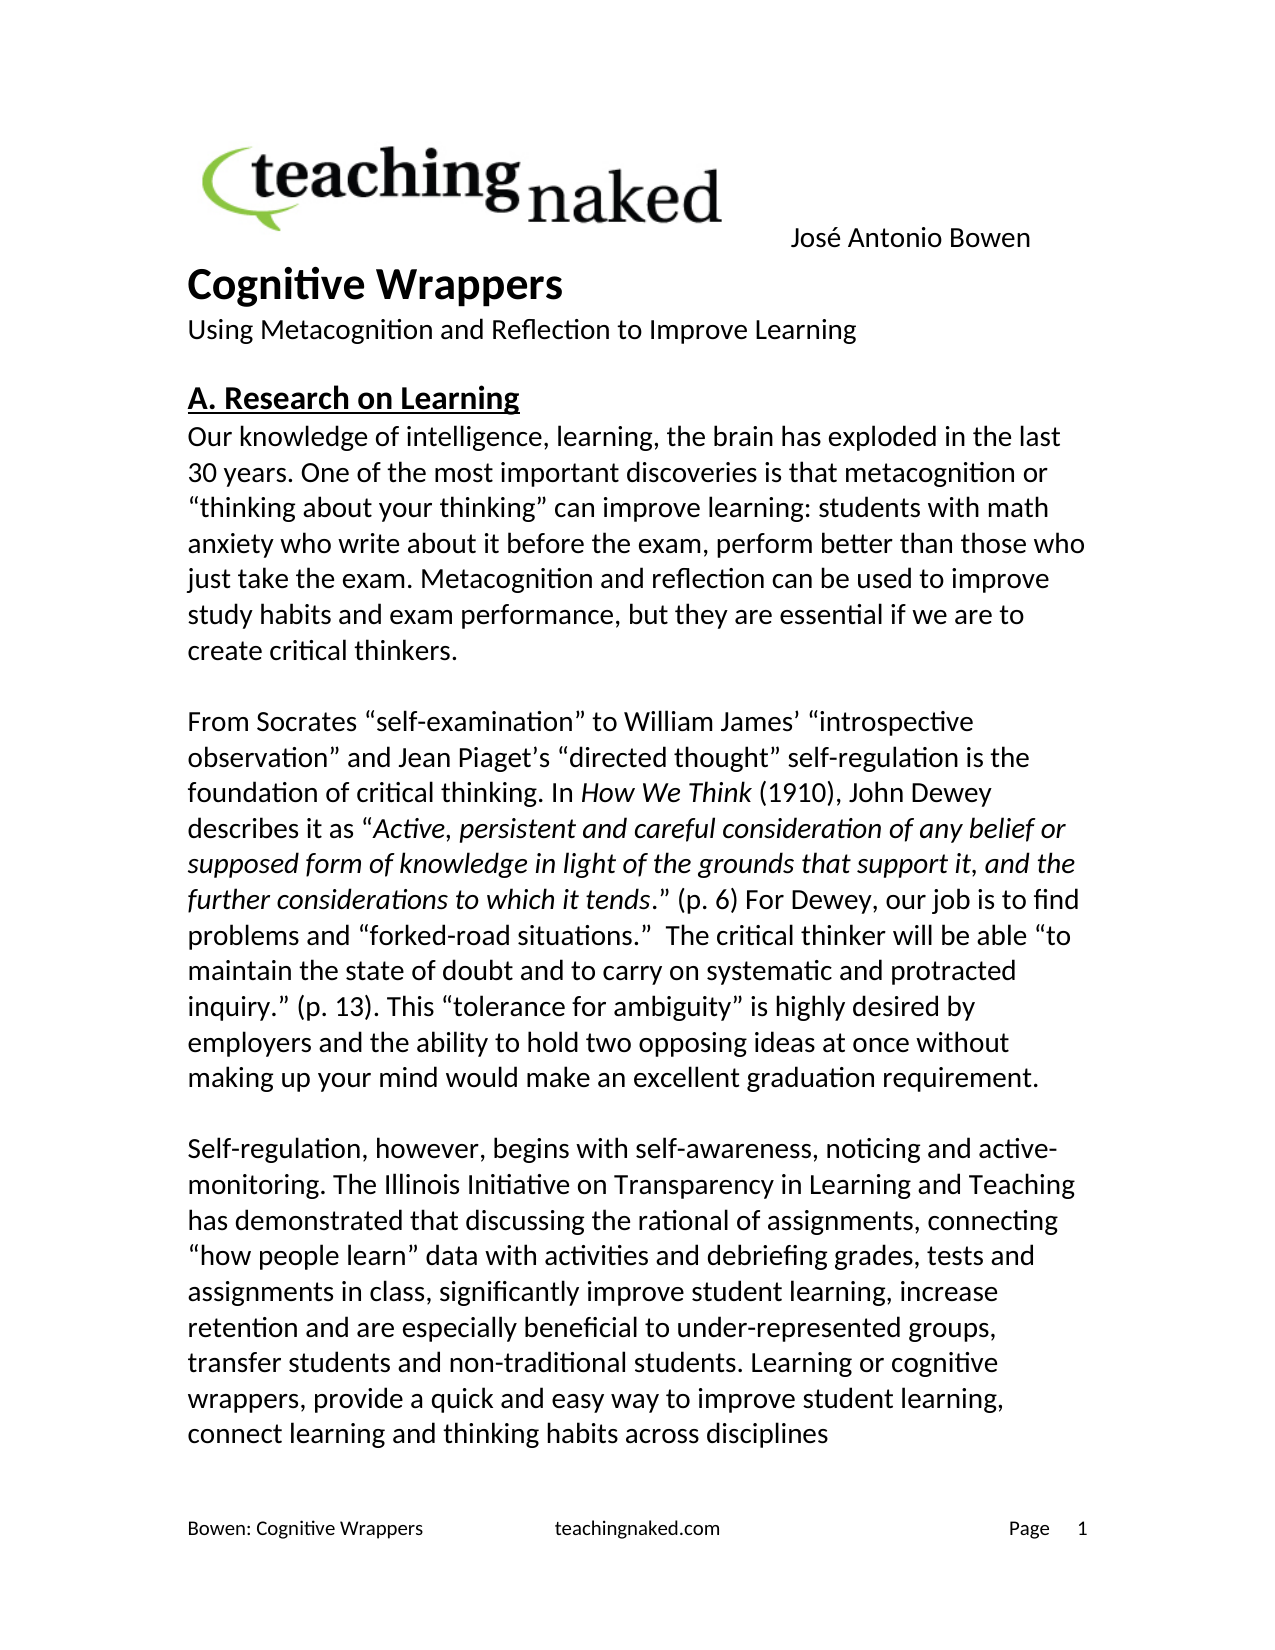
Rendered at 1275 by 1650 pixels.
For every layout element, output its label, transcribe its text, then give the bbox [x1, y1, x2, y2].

text Using Metacognition and Reflection to Improve Learning [187, 311, 1125, 347]
text From Socrates “self-examination” to William James’ “introspective observation” and Jean Piaget’s “directed thought” self-regulation is the foundation of critical thinking. In How We Think (1910), John Dewey describes it as “Active, persistent and careful consideration of any belief or supposed form of knowledge in light of the grounds that support it, and the further considerations to which it tends.” (p. 6) For Dewey, our job is to find problems and “forked-road situations.” The critical thinker will be able “to maintain the state of doubt and to carry on systematic and protracted inquiry.” (p. 13). This “tolerance for ambiguity” is highly desired by employers and the ability to hold two opposing ideas at once without making up your mind would make an excellent graduation requirement. [187, 703, 1087, 1095]
text Our knowledge of intelligence, learning, the brain has exploded in the last 30 years. One of the most important discoveries is that metacognition or “thinking about your thinking” can improve learning: students with math anxiety who write about it before the exam, perform better than those who just take the exam. Metacognition and reflection can be used to improve study habits and exam performance, but they are essential if we are to create critical thinkers. [187, 418, 1087, 667]
text Self-regulation, however, begins with self-awareness, noticing and active-monitoring. The Illinois Initiative on Transparency in Learning and Teaching has demonstrated that discussing the rational of assignments, connecting “how people learn” data with activities and debriefing grades, tests and assignments in class, significantly improve student learning, increase retention and are especially beneficial to under-represented groups, transfer students and non-traditional students. Learning or cognitive wrappers, provide a quick and easy way to improve student learning, connect learning and thinking habits across disciplines [187, 1131, 1087, 1451]
text Cognitive Wrappers [187, 255, 1125, 311]
text A. Research on Learning [187, 377, 1087, 418]
picture [187, 131, 740, 248]
